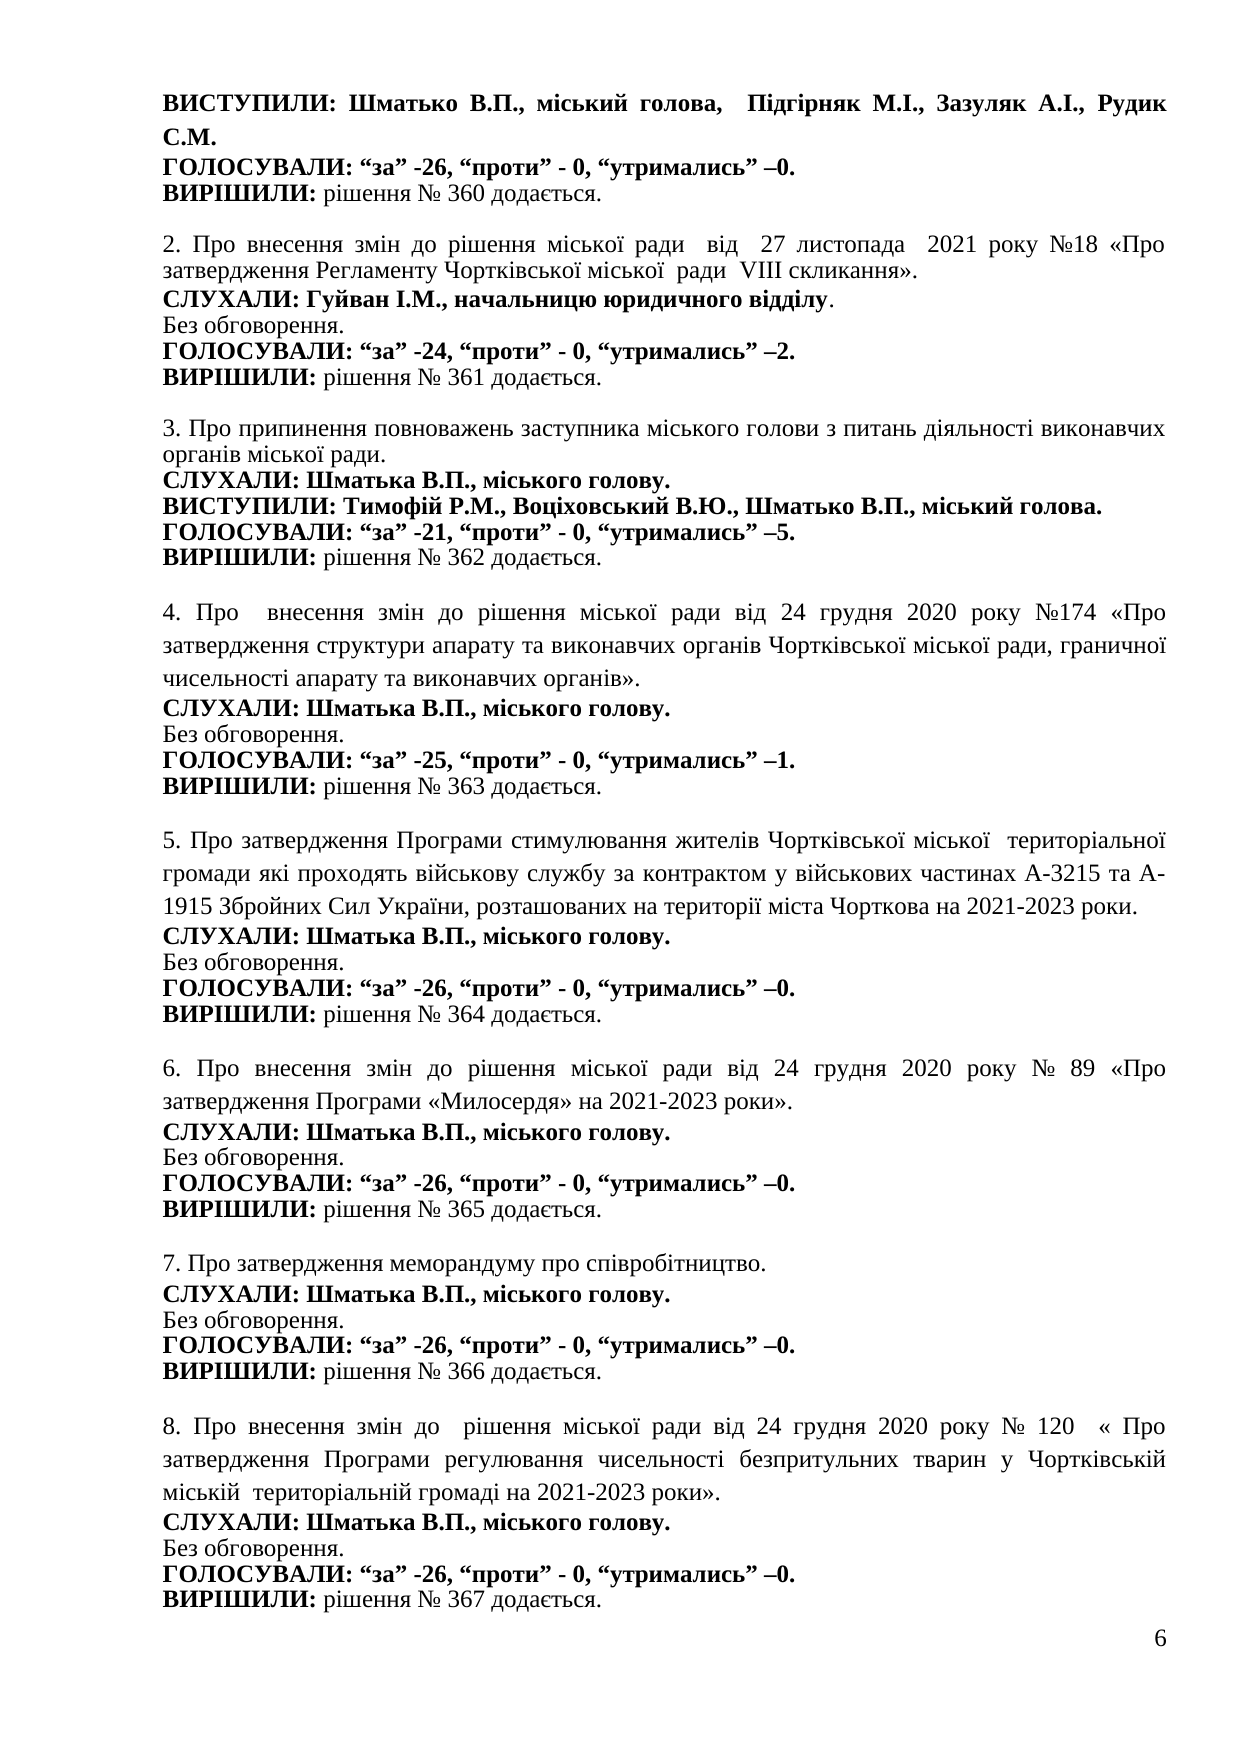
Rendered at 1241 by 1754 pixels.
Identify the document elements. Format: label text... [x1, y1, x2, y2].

text Без обговорення. [162, 1536, 1167, 1561]
text ВИРІШИЛИ: рішення № 364 додається. [162, 1002, 1167, 1027]
text ГОЛОСУВАЛИ: “за” -26, “проти” - 0, “утримались” –0. [162, 1561, 1167, 1587]
text ВИРІШИЛИ: рішення № 363 додається. [162, 773, 1167, 799]
text СЛУХАЛИ: Шматька В.П., міського голову. [162, 696, 1167, 722]
text СЛУХАЛИ: Шматька В.П., міського голову. [162, 1510, 1167, 1536]
text ГОЛОСУВАЛИ: “за” -26, “проти” - 0, “утримались” –0. [162, 1333, 1167, 1359]
text ВИРІШИЛИ: рішення № 360 додається. [162, 180, 1167, 206]
text ГОЛОСУВАЛИ: “за” -26, “проти” - 0, “утримались” –0. [162, 976, 1167, 1002]
text СЛУХАЛИ: Шматька В.П., міського голову. [162, 1119, 1167, 1145]
text 7. Про затвердження меморандуму про співробітництво. [162, 1248, 1167, 1277]
text СЛУХАЛИ: Шматька В.П., міського голову. [162, 1282, 1167, 1307]
text ВИРІШИЛИ: рішення № 365 додається. [162, 1197, 1167, 1223]
text 5. Про затвердження Програми стимулювання жителів Чортківської міської територіальної громади які проходять військову службу за контрактом у військових частинах А-3215 та А-1915 Збройних Сил України, розташованих на території міста Чорткова на 2021-2023 роки. [162, 825, 1167, 920]
text 3. Про припинення повноважень заступника міського голови з питань діяльності виконавчих органів міської ради. [162, 416, 1167, 468]
text ВИРІШИЛИ: рішення № 361 додається. [162, 364, 1167, 390]
text СЛУХАЛИ: Шматька В.П., міського голову. [162, 468, 1167, 493]
text 6. Про внесення змін до рішення міської ради від 24 грудня 2020 року № 89 «Про затвердження Програми «Милосердя» на 2021-2023 роки». [162, 1053, 1167, 1115]
text Без обговорення. [162, 1145, 1167, 1171]
text Без обговорення. [162, 950, 1167, 976]
text 4. Про внесення змін до рішення міської ради від 24 грудня 2020 року №174 «Про затвердження структури апарату та виконавчих органів Чортківської міської ради, граничної чисельності апарату та виконавчих органів». [162, 597, 1167, 692]
text 8. Про внесення змін до рішення міської ради від 24 грудня 2020 року № 120 « Про затвердження Програми регулювання чисельності безпритульних тварин у Чортківській міській територіальній громаді на 2021-2023 роки». [162, 1411, 1167, 1506]
text ГОЛОСУВАЛИ: “за” -26, “проти” - 0, “утримались” –0. [162, 154, 1167, 180]
text Без обговорення. [162, 1307, 1167, 1333]
text ВИРІШИЛИ: рішення № 362 додається. [162, 545, 1167, 571]
text ГОЛОСУВАЛИ: “за” -26, “проти” - 0, “утримались” –0. [162, 1171, 1167, 1197]
text ГОЛОСУВАЛИ: “за” -24, “проти” - 0, “утримались” –2. [162, 338, 1167, 364]
text ВИСТУПИЛИ: Тимофій Р.М., Воціховський В.Ю., Шматько В.П., міський голова. [162, 493, 1167, 519]
text СЛУХАЛИ: Гуйван І.М., начальницю юридичного відділу. [162, 284, 1167, 313]
text ВИРІШИЛИ: рішення № 367 додається. [162, 1587, 1167, 1613]
text СЛУХАЛИ: Шматька В.П., міського голову. [162, 924, 1167, 950]
text 2. Про внесення змін до рішення міської ради від 27 листопада 2021 року №18 «Про затвердження Регламенту Чортківської міської ради VІІІ скликання». [162, 232, 1167, 284]
text ГОЛОСУВАЛИ: “за” -21, “проти” - 0, “утримались” –5. [162, 519, 1167, 545]
text ВИСТУПИЛИ: Шматько В.П., міський голова, Підгірняк М.І., Зазуляк А.І., Рудик С.М. [162, 88, 1167, 150]
text ВИРІШИЛИ: рішення № 366 додається. [162, 1359, 1167, 1385]
text Без обговорення. [162, 313, 1167, 338]
text ГОЛОСУВАЛИ: “за” -25, “проти” - 0, “утримались” –1. [162, 748, 1167, 773]
text Без обговорення. [162, 722, 1167, 748]
